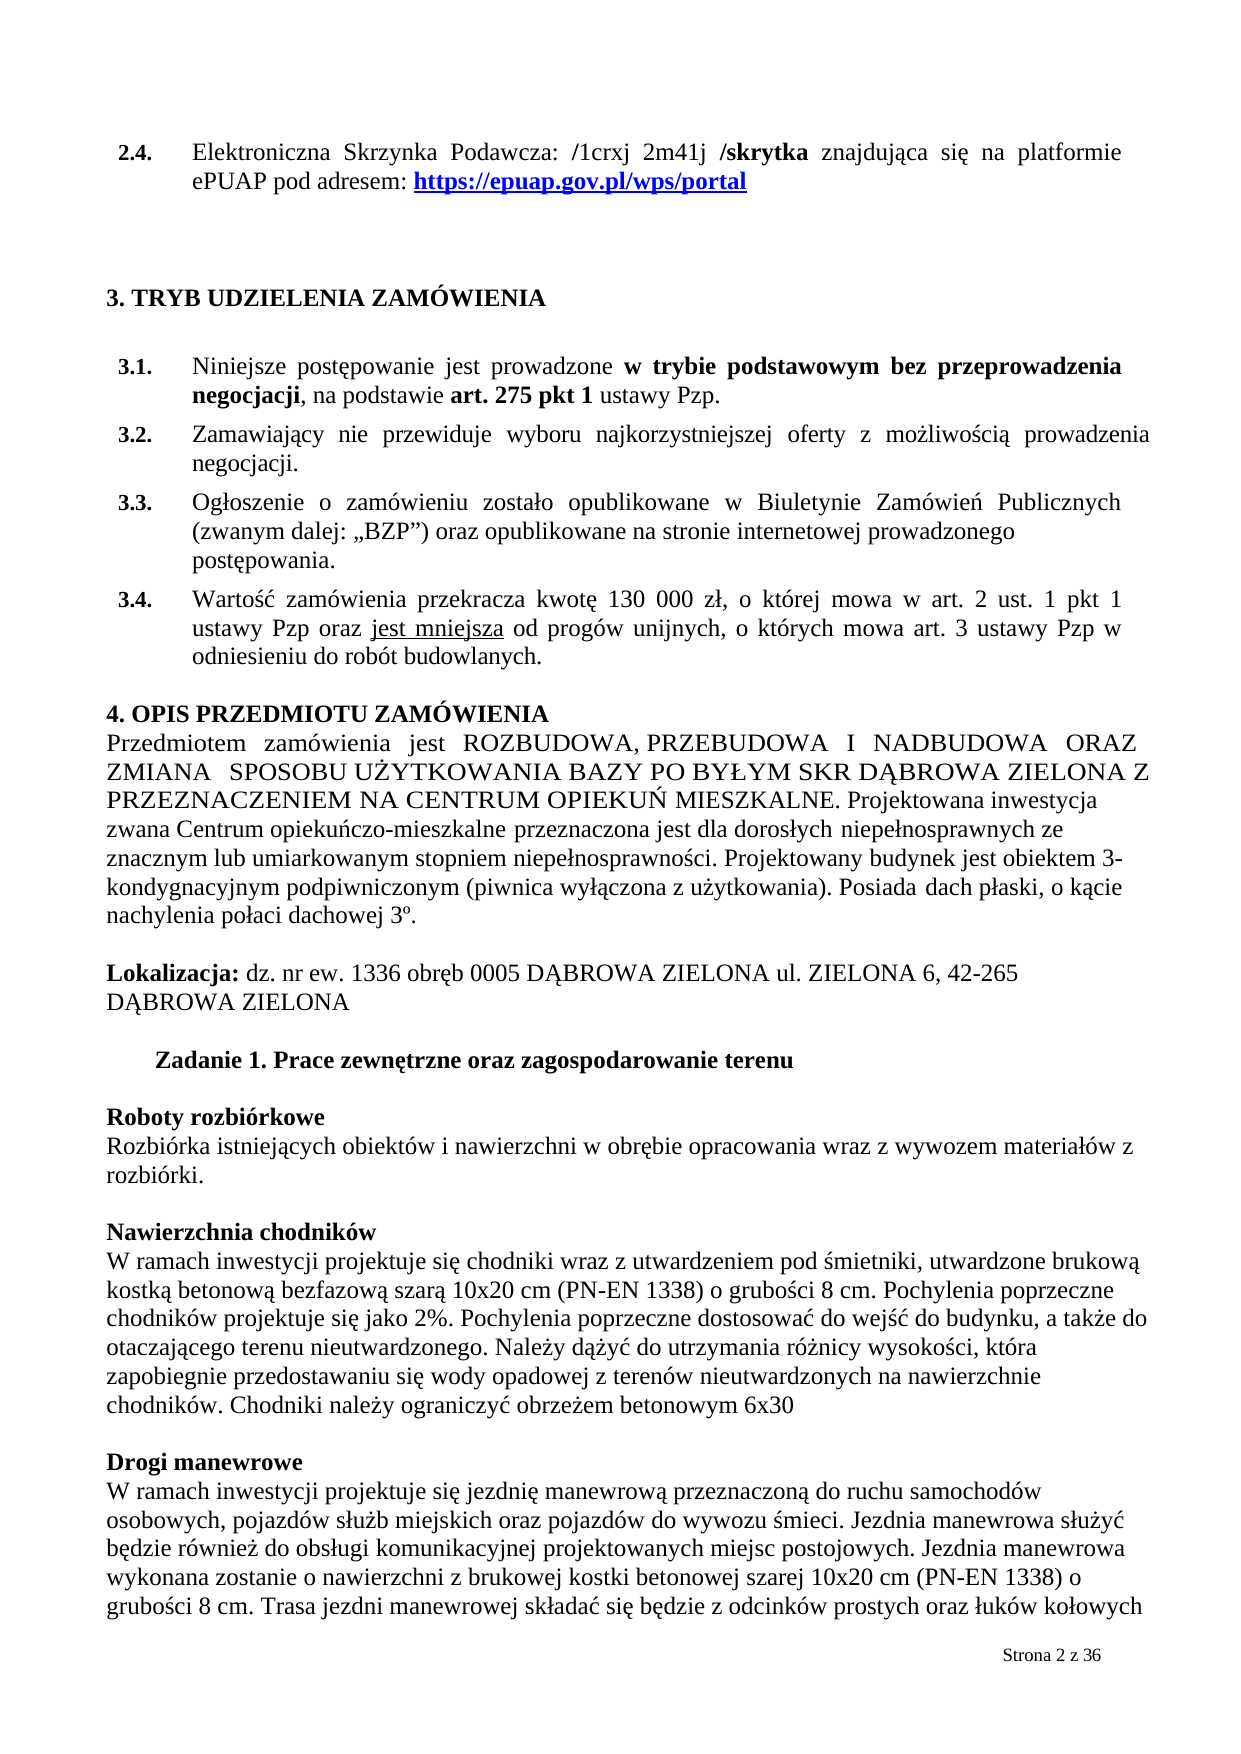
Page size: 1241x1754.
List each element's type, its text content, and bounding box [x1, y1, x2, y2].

text Drogi manewrowe [106, 1447, 1151, 1476]
text Lokalizacja: dz. nr ew. 1336 obręb 0005 DĄBROWA ZIELONA ul. ZIELONA 6, 42-265 DĄBROWA ZIELONA [106, 958, 1151, 1016]
text 4. OPIS PRZEDMIOTU ZAMÓWIENIA [106, 699, 1151, 728]
text Rozbiórka istniejących obiektów i nawierzchni w obrębie opracowania wraz z wywozem materiałów z rozbiórki. [106, 1131, 1151, 1188]
text Nawierzchnia chodników [106, 1217, 1151, 1246]
text Przedmiotem zamówienia jest ROZBUDOWA, PRZEBUDOWA I NADBUDOWA ORAZ ZMIANA SPOSOBU UŻYTKOWANIA BAZY PO BYŁYM SKR DĄBROWA ZIELONA Z PRZEZNACZENIEM NA CENTRUM OPIEKUŃ MIESZKALNE. Projektowana inwestycja zwana Centrum opiekuńczo-mieszkalne przeznaczona jest dla dorosłych niepełnosprawnych ze znacznym lub umiarkowanym stopniem niepełnosprawności. Projektowany budynek jest obiektem 3-kondygnacyjnym podpiwniczonym (piwnica wyłączona z użytkowania). Posiada dach płaski, o kącie nachylenia połaci dachowej 3º. [106, 728, 1151, 929]
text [106, 1476, 1151, 1620]
list Ogłoszenie o zamówieniu zostało opublikowane w Biuletynie Zamówień Publicznych (zwanym dalej: „BZP”) oraz opublikowane na stronie internetowej prowadzonego postępowania. [118, 487, 1122, 573]
text W ramach inwestycji projektuje się chodniki wraz z utwardzeniem pod śmietniki, utwardzone brukową kostką betonową bezfazową szarą 10x20 cm (PN-EN 1338) o grubości 8 cm. Pochylenia poprzeczne chodników projektuje się jako 2%. Pochylenia poprzeczne dostosować do wejść do budynku, a także do otaczającego terenu nieutwardzonego. Należy dążyć do utrzymania różnicy wysokości, która zapobiegnie przedostawaniu się wody opadowej z terenów nieutwardzonych na nawierzchnie chodników. Chodniki należy ograniczyć obrzeżem betonowym 6x30 [106, 1246, 1151, 1418]
list Elektroniczna Skrzynka Podawcza: /1crxj 2m41j /skrytka znajdująca się na platformie ePUAP pod adresem: https://epuap.gov.pl/wps/portal [118, 137, 1122, 195]
text 3. TRYB UDZIELENIA ZAMÓWIENIA [106, 283, 1151, 312]
text Roboty rozbiórkowe [106, 1102, 1151, 1131]
list Niniejsze postępowanie jest prowadzone w trybie podstawowym bez przeprowadzenia negocjacji, na podstawie art. 275 pkt 1 ustawy Pzp. [118, 351, 1122, 409]
list Wartość zamówienia przekracza kwotę 130 000 zł, o której mowa w art. 2 ust. 1 pkt 1 ustawy Pzp oraz jest mniejsza od progów unijnych, o których mowa art. 3 ustawy Pzp w odniesieniu do robót budowlanych. [118, 584, 1122, 670]
text Zadanie 1. Prace zewnętrzne oraz zagospodarowanie terenu [154, 1045, 1151, 1073]
list Zamawiający nie przewiduje wyboru najkorzystniejszej oferty z możliwością prowadzenia negocjacji. [118, 419, 1151, 477]
